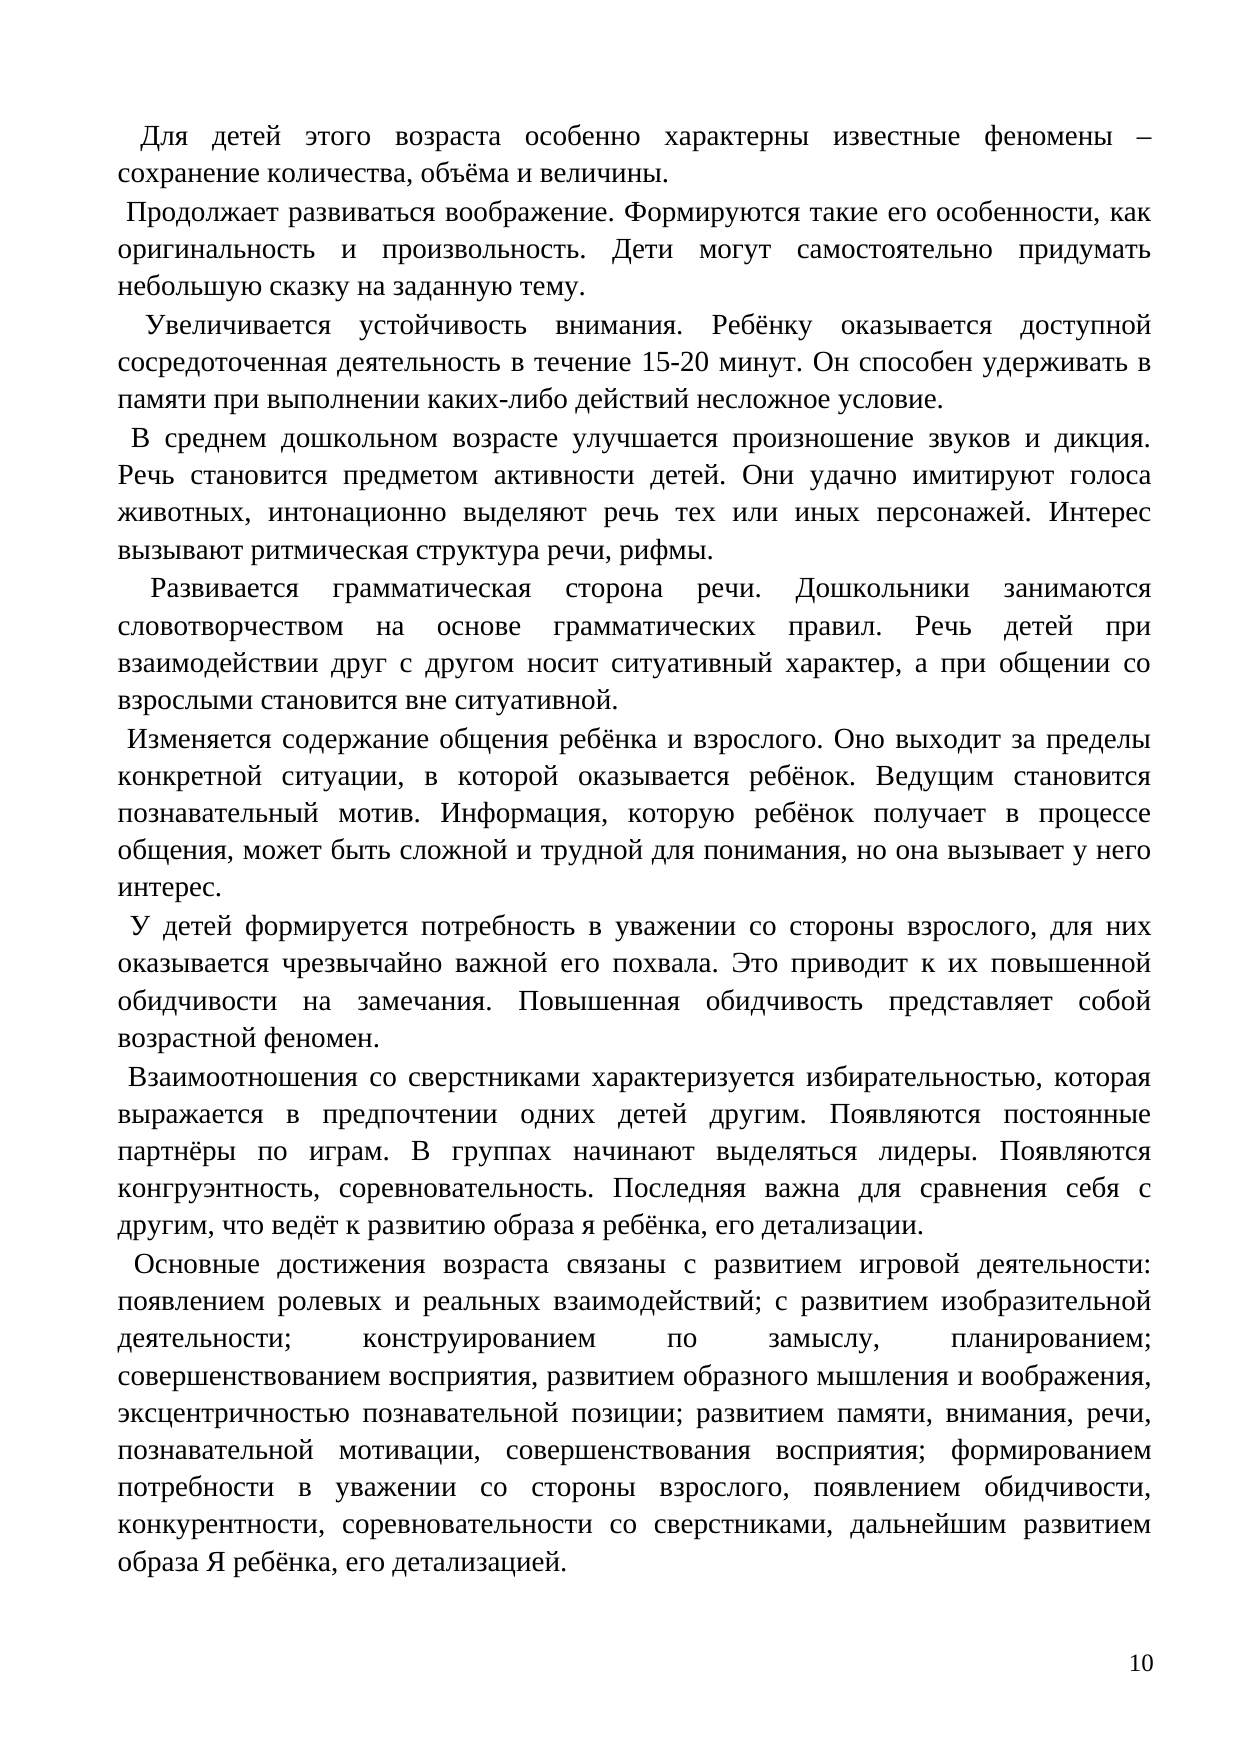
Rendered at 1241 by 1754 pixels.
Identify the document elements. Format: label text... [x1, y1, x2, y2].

text Для детей этого возраста особенно характерны известные феномены – сохранение количества, объёма и величины. [116, 118, 1152, 189]
text Увеличивается устойчивость внимания. Ребёнку оказывается доступной сосредоточенная деятельность в течение 15-20 минут. Он способен удерживать в памяти при выполнении каких-либо действий несложное условие. [116, 307, 1152, 415]
text Взаимоотношения со сверстниками характеризуется избирательностью, которая выражается в предпочтении одних детей другим. Появляются постоянные партнёры по играм. В группах начинают выделяться лидеры. Появляются конгруэнтность, соревновательность. Последняя важна для сравнения себя с другим, что ведёт к развитию образа я ребёнка, его детализации. [116, 1059, 1152, 1241]
text В среднем дошкольном возрасте улучшается произношение звуков и дикция. Речь становится предметом активности детей. Они удачно имитируют голоса животных, интонационно выделяют речь тех или иных персонажей. Интерес вызывают ритмическая структура речи, рифмы. [116, 420, 1152, 565]
text Развивается грамматическая сторона речи. Дошкольники занимаются словотворчеством на основе грамматических правил. Речь детей при взаимодействии друг с другом носит ситуативный характер, а при общении со взрослыми становится вне ситуативной. [116, 571, 1152, 716]
text Основные достижения возраста связаны с развитием игровой деятельности: появлением ролевых и реальных взаимодействий; с развитием изобразительной деятельности; конструированием по замыслу, планированием; совершенствованием восприятия, развитием образного мышления и воображения, эксцентричностью познавательной позиции; развитием памяти, внимания, речи, познавательной мотивации, совершенствования восприятия; формированием потребности в уважении со стороны взрослого, появлением обидчивости, конкурентности, соревновательности со сверстниками, дальнейшим развитием образа Я ребёнка, его детализацией. [116, 1246, 1152, 1577]
text Продолжает развиваться воображение. Формируются такие его особенности, как оригинальность и произвольность. Дети могут самостоятельно придумать небольшую сказку на заданную тему. [116, 194, 1152, 302]
text Изменяется содержание общения ребёнка и взрослого. Оно выходит за пределы конкретной ситуации, в которой оказывается ребёнок. Ведущим становится познавательный мотив. Информация, которую ребёнок получает в процессе общения, может быть сложной и трудной для понимания, но она вызывает у него интерес. [116, 721, 1152, 903]
text У детей формируется потребность в уважении со стороны взрослого, для них оказывается чрезвычайно важной его похвала. Это приводит к их повышенной обидчивости на замечания. Повышенная обидчивость представляет собой возрастной феномен. [116, 908, 1152, 1053]
